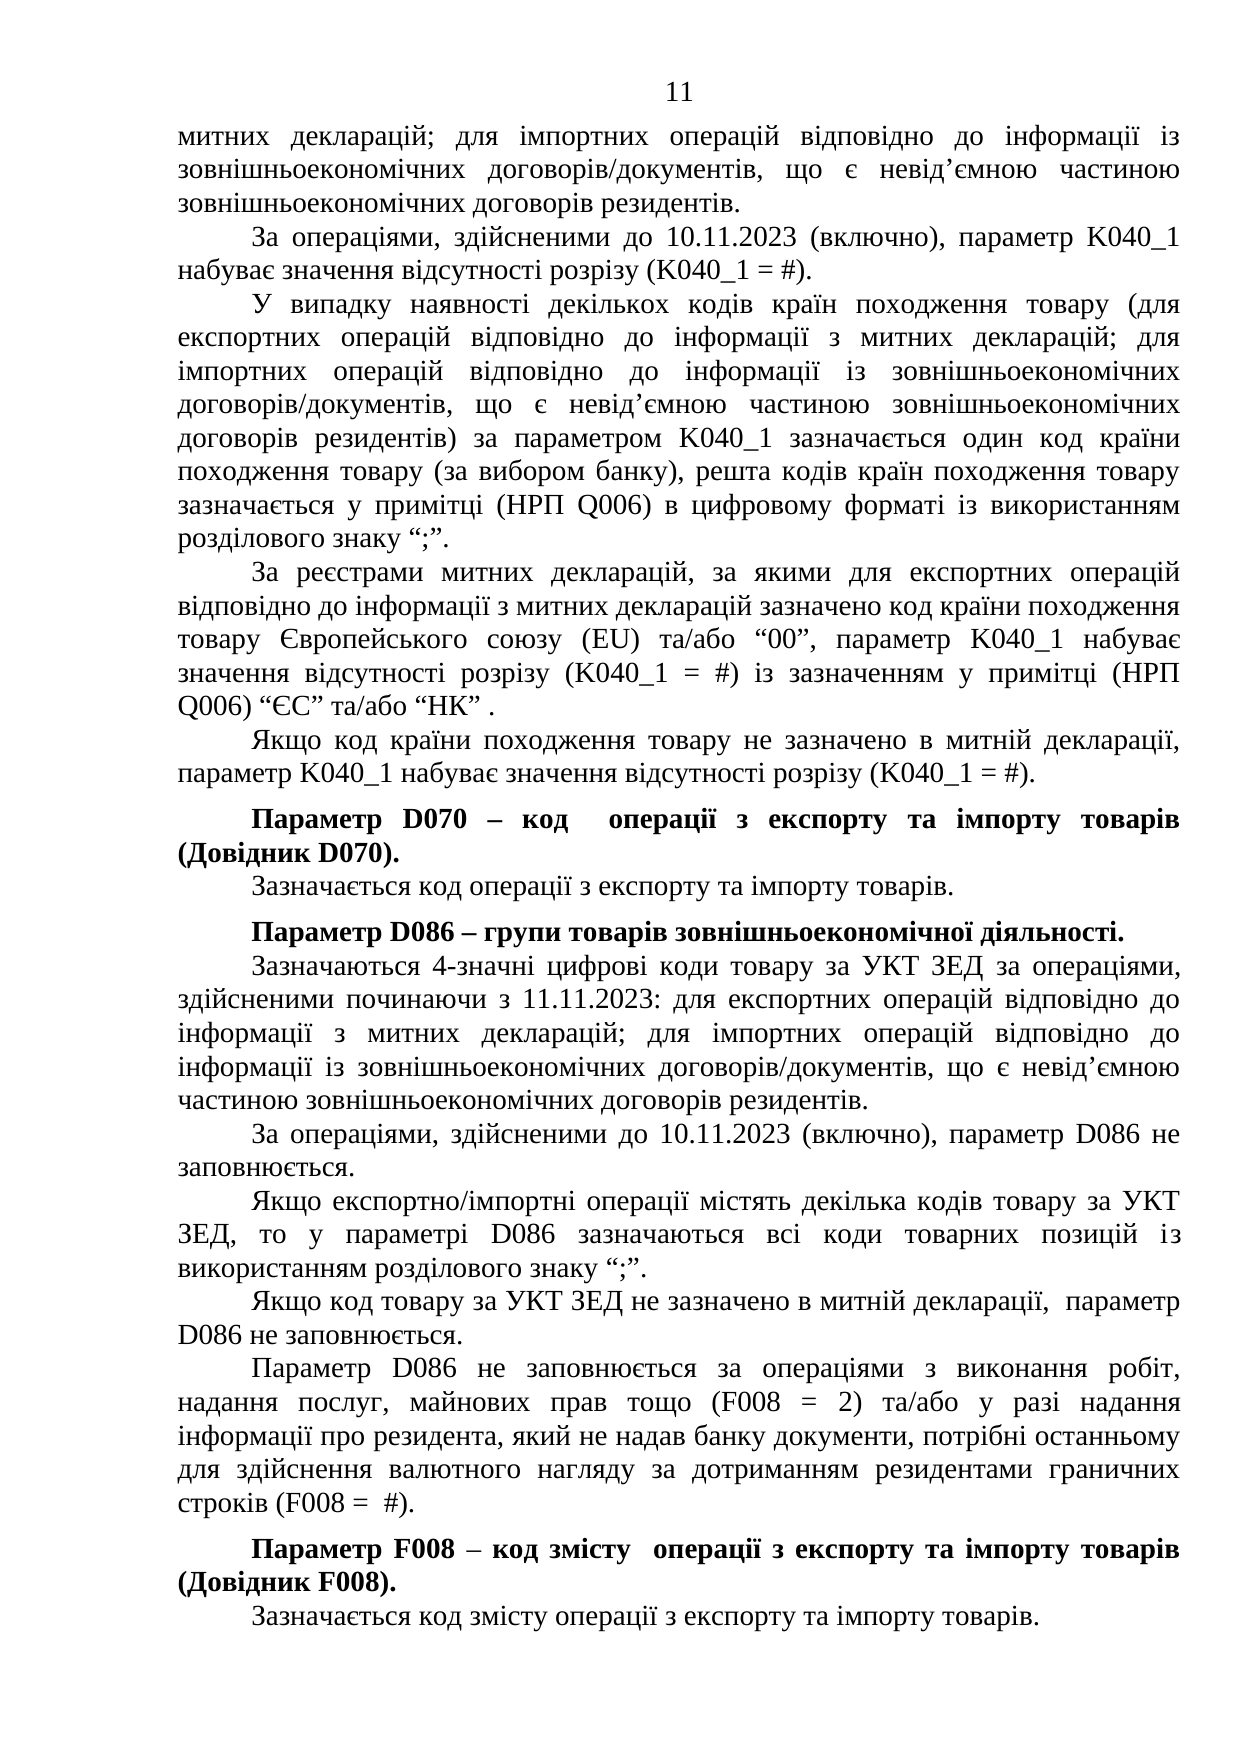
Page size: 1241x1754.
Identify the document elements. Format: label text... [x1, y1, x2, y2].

text За операціями, здійсненими до 10.11.2023 (включно), параметр D086 не заповнюється. [177, 1116, 1181, 1183]
text За операціями, здійсненими до 10.11.2023 (включно), параметр K040_1 набуває значення відсутності розрізу (K040_1 = #). [177, 219, 1181, 286]
text Якщо експортно/імпортні операції містять декілька кодів товару за УКТ ЗЕД, то у параметрі D086 зазначаються всі коди товарних позицій із використанням розділового знаку “;”. [177, 1183, 1181, 1283]
text Якщо код товару за УКТ ЗЕД не зазначено в митній декларації, параметр D086 не заповнюється. [177, 1283, 1181, 1351]
text У випадку наявності декількох кодів країн походження товару (для експортних операцій відповідно до інформації з митних декларацій; для імпортних операцій відповідно до інформації із зовнішньоекономічних договорів/документів, що є невід’ємною частиною зовнішньоекономічних договорів резидентів) за параметром K040_1 зазначається один код країни походження товару (за вибором банку), решта кодів країн походження товару зазначається у примітці (НРП Q006) в цифровому форматі із використанням розділового знаку “;”. [177, 286, 1181, 554]
text Параметр D086 не заповнюється за операціями з виконання робіт, надання послуг, майнових прав тощо (F008 = 2) та/або у разі надання інформації про резидента, який не надав банку документи, потрібні останньому для здійснення валютного нагляду за дотриманням резидентами граничних строків (F008 = #). [177, 1351, 1181, 1518]
text Зазначається код змісту операції з експорту та імпорту товарів. [177, 1598, 1181, 1631]
text Параметр D086 – групи товарів зовнішньоекономічної діяльності. [177, 914, 1181, 948]
text Зазначається код операції з експорту та імпорту товарів. [177, 868, 1181, 902]
text Параметр D070 – код операції з експорту та імпорту товарів (Довідник D070). [177, 801, 1181, 868]
text За реєстрами митних декларацій, за якими для експортних операцій відповідно до інформації з митних декларацій зазначено код країни походження товару Європейського союзу (EU) та/або “00”, параметр K040_1 набуває значення відсутності розрізу (K040_1 = #) із зазначенням у примітці (НРП Q006) “ЄС” та/або “НК” . [177, 554, 1181, 722]
text Якщо код країни походження товару не зазначено в митній декларації, параметр K040_1 набуває значення відсутності розрізу (K040_1 = #). [177, 722, 1181, 789]
text Параметр F008 – код змісту операції з експорту та імпорту товарів (Довідник F008). [177, 1531, 1181, 1598]
text Зазначаються 4-значні цифрові коди товару за УКТ ЗЕД за операціями, здійсненими починаючи з 11.11.2023: для експортних операцій відповідно до інформації з митних декларацій; для імпортних операцій відповідно до інформації із зовнішньоекономічних договорів/документів, що є невід’ємною частиною зовнішньоекономічних договорів резидентів. [177, 948, 1181, 1116]
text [177, 118, 1181, 219]
